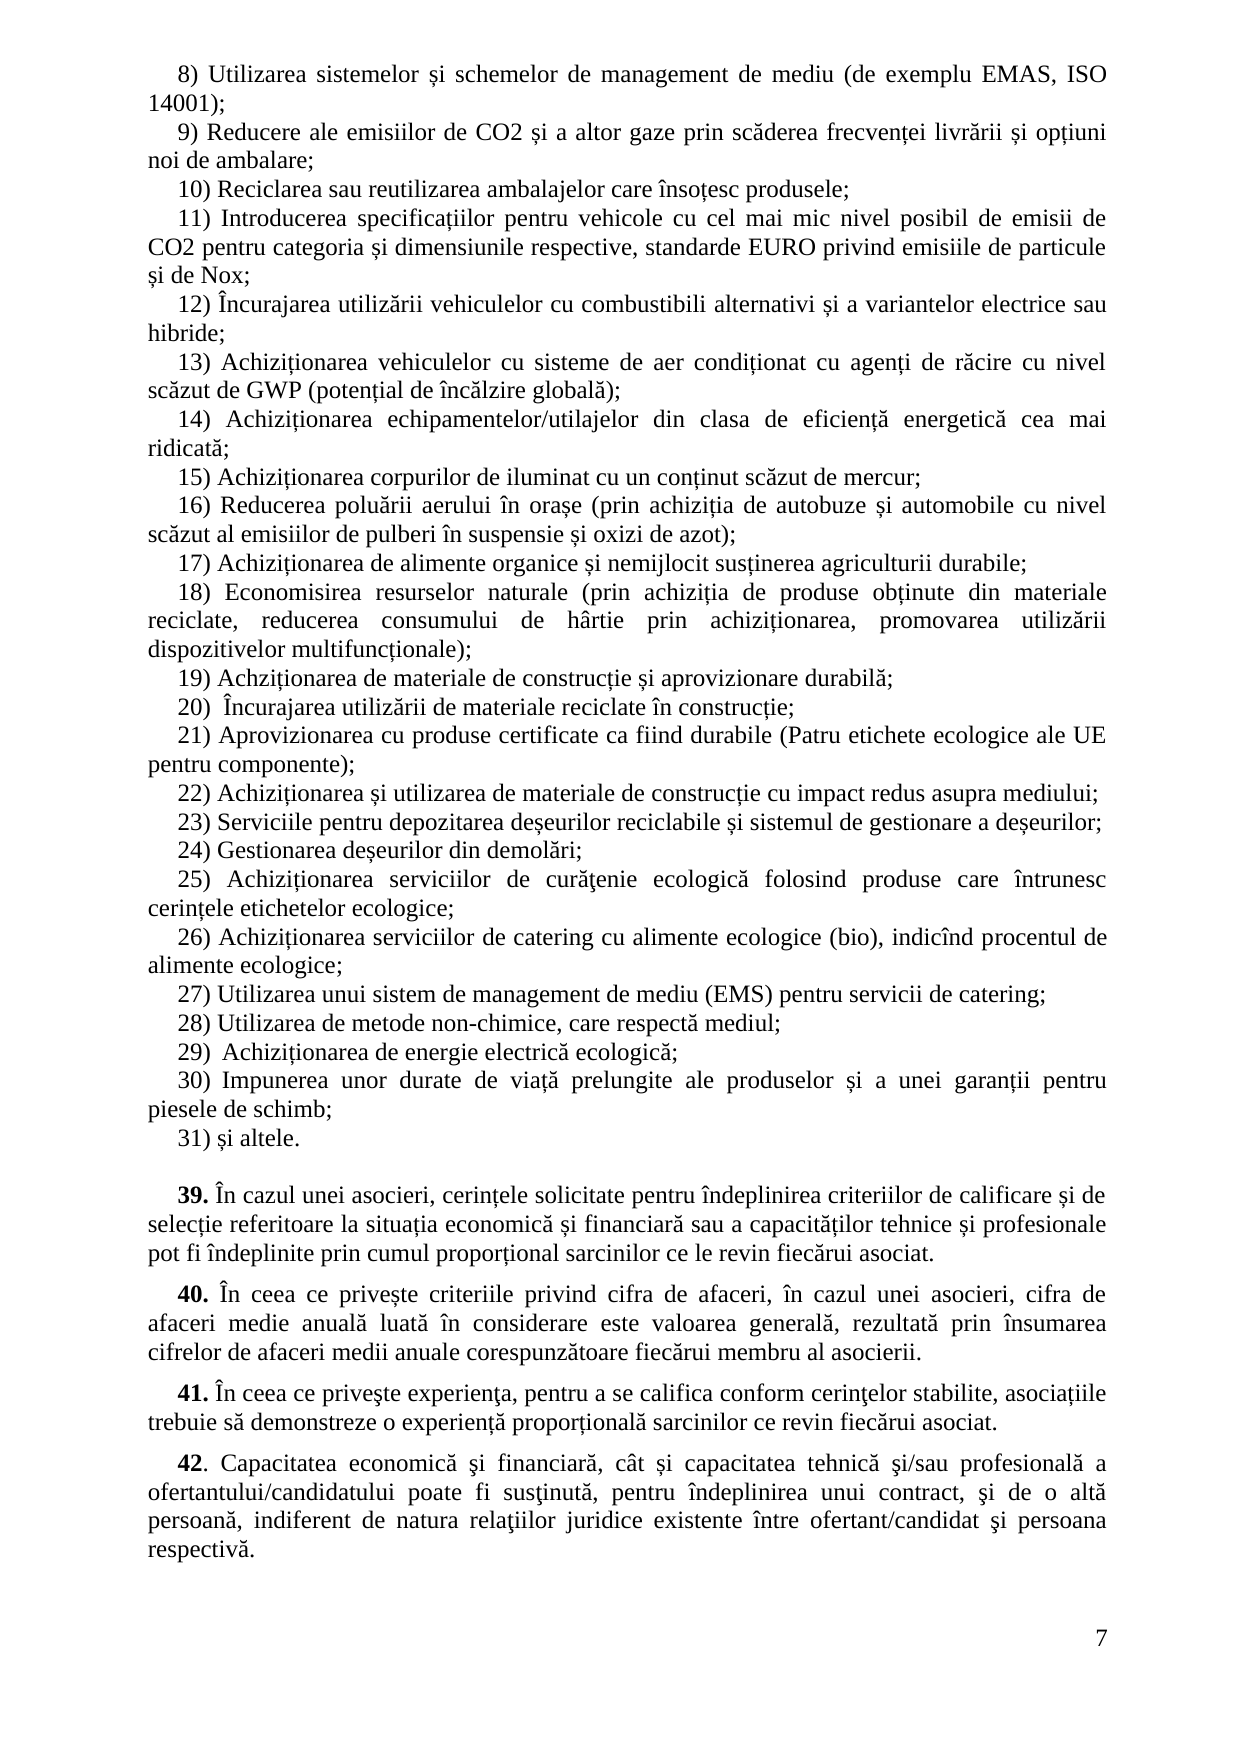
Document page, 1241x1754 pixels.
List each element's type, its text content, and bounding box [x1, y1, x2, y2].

text 11) Introducerea specificațiilor pentru vehicole cu cel mai mic nivel posibil de emisii de CO2 pentru categoria și dimensiunile respective, standarde EURO privind emisiile de particule și de Nox; [148, 203, 1107, 289]
text 40. În ceea ce privește criteriile privind cifra de afaceri, în cazul unei asocieri, cifra de afaceri medie anuală luată în considerare este valoarea generală, rezultată prin însumarea cifrelor de afaceri medii anuale corespunzătoare fiecărui membru al asocierii. [148, 1279, 1107, 1365]
text 15) Achiziționarea corpurilor de iluminat cu un conținut scăzut de mercur; [148, 462, 1107, 490]
text 25) Achiziționarea serviciilor de curăţenie ecologică folosind produse care întrunesc cerințele etichetelor ecologice; [148, 864, 1107, 922]
text 28) Utilizarea de metode non-chimice, care respectă mediul; [148, 1008, 1107, 1037]
text 14) Achiziționarea echipamentelor/utilajelor din clasa de eficiență energetică cea mai ridicată; [148, 404, 1107, 462]
text 16) Reducerea poluării aerului în orașe (prin achiziția de autobuze și automobile cu nivel scăzut al emisiilor de pulberi în suspensie și oxizi de azot); [148, 490, 1107, 548]
text 23) Serviciile pentru depozitarea deșeurilor reciclabile și sistemul de gestionare a deșeurilor; [148, 807, 1107, 835]
text 42. Capacitatea economică şi financiară, cât și capacitatea tehnică şi/sau profesională a ofertantului/candidatului poate fi susţinută, pentru îndeplinirea unui contract, şi de o altă persoană, indiferent de natura relaţiilor juridice existente între ofertant/candidat şi persoana respectivă. [148, 1448, 1107, 1563]
text 24) Gestionarea deșeurilor din demolări; [148, 835, 1107, 864]
text 27) Utilizarea unui sistem de management de mediu (EMS) pentru servicii de catering; [148, 979, 1107, 1008]
text 12) Încurajarea utilizării vehiculelor cu combustibili alternativi și a variantelor electrice sau hibride; [148, 289, 1107, 347]
text 13) Achiziționarea vehiculelor cu sisteme de aer condiționat cu agenți de răcire cu nivel scăzut de GWP (potențial de încălzire globală); [148, 347, 1107, 404]
text 8) Utilizarea sistemelor și schemelor de management de mediu (de exemplu EMAS, ISO 14001); [148, 59, 1107, 117]
text 41. În ceea ce priveşte experienţa, pentru a se califica conform cerinţelor stabilite, asociațiile trebuie să demonstreze o experiență proporțională sarcinilor ce revin fiecărui asociat. [148, 1378, 1107, 1435]
text 10) Reciclarea sau reutilizarea ambalajelor care însoțesc produsele; [148, 174, 1107, 203]
text 39. În cazul unei asocieri, cerințele solicitate pentru îndeplinirea criteriilor de calificare și de selecție referitoare la situația economică și financiară sau a capacităților tehnice și profesionale pot fi îndeplinite prin cumul proporțional sarcinilor ce le revin fiecărui asociat. [148, 1180, 1107, 1267]
text 26) Achiziționarea serviciilor de catering cu alimente ecologice (bio), indicînd procentul de alimente ecologice; [148, 922, 1107, 979]
text 18) Economisirea resurselor naturale (prin achiziția de produse obținute din materiale reciclate, reducerea consumului de hârtie prin achiziționarea, promovarea utilizării dispozitivelor multifuncționale); [148, 577, 1107, 663]
text 21) Aprovizionarea cu produse certificate ca fiind durabile (Patru etichete ecologice ale UE pentru componente); [148, 720, 1107, 778]
text 31) și altele. [148, 1123, 1107, 1152]
text 29) Achiziționarea de energie electrică ecologică; [148, 1037, 1107, 1065]
text 30) Impunerea unor durate de viață prelungite ale produselor și a unei garanții pentru piesele de schimb; [148, 1065, 1107, 1123]
text 9) Reducere ale emisiilor de CO2 și a altor gaze prin scăderea frecvenței livrării și opțiuni noi de ambalare; [148, 117, 1107, 174]
text 22) Achiziționarea și utilizarea de materiale de construcție cu impact redus asupra mediului; [148, 778, 1107, 807]
text 17) Achiziționarea de alimente organice și nemijlocit susținerea agriculturii durabile; [148, 548, 1107, 577]
text 20) Încurajarea utilizării de materiale reciclate în construcție; [148, 692, 1107, 720]
text 19) Achziționarea de materiale de construcție și aprovizionare durabilă; [148, 663, 1107, 692]
